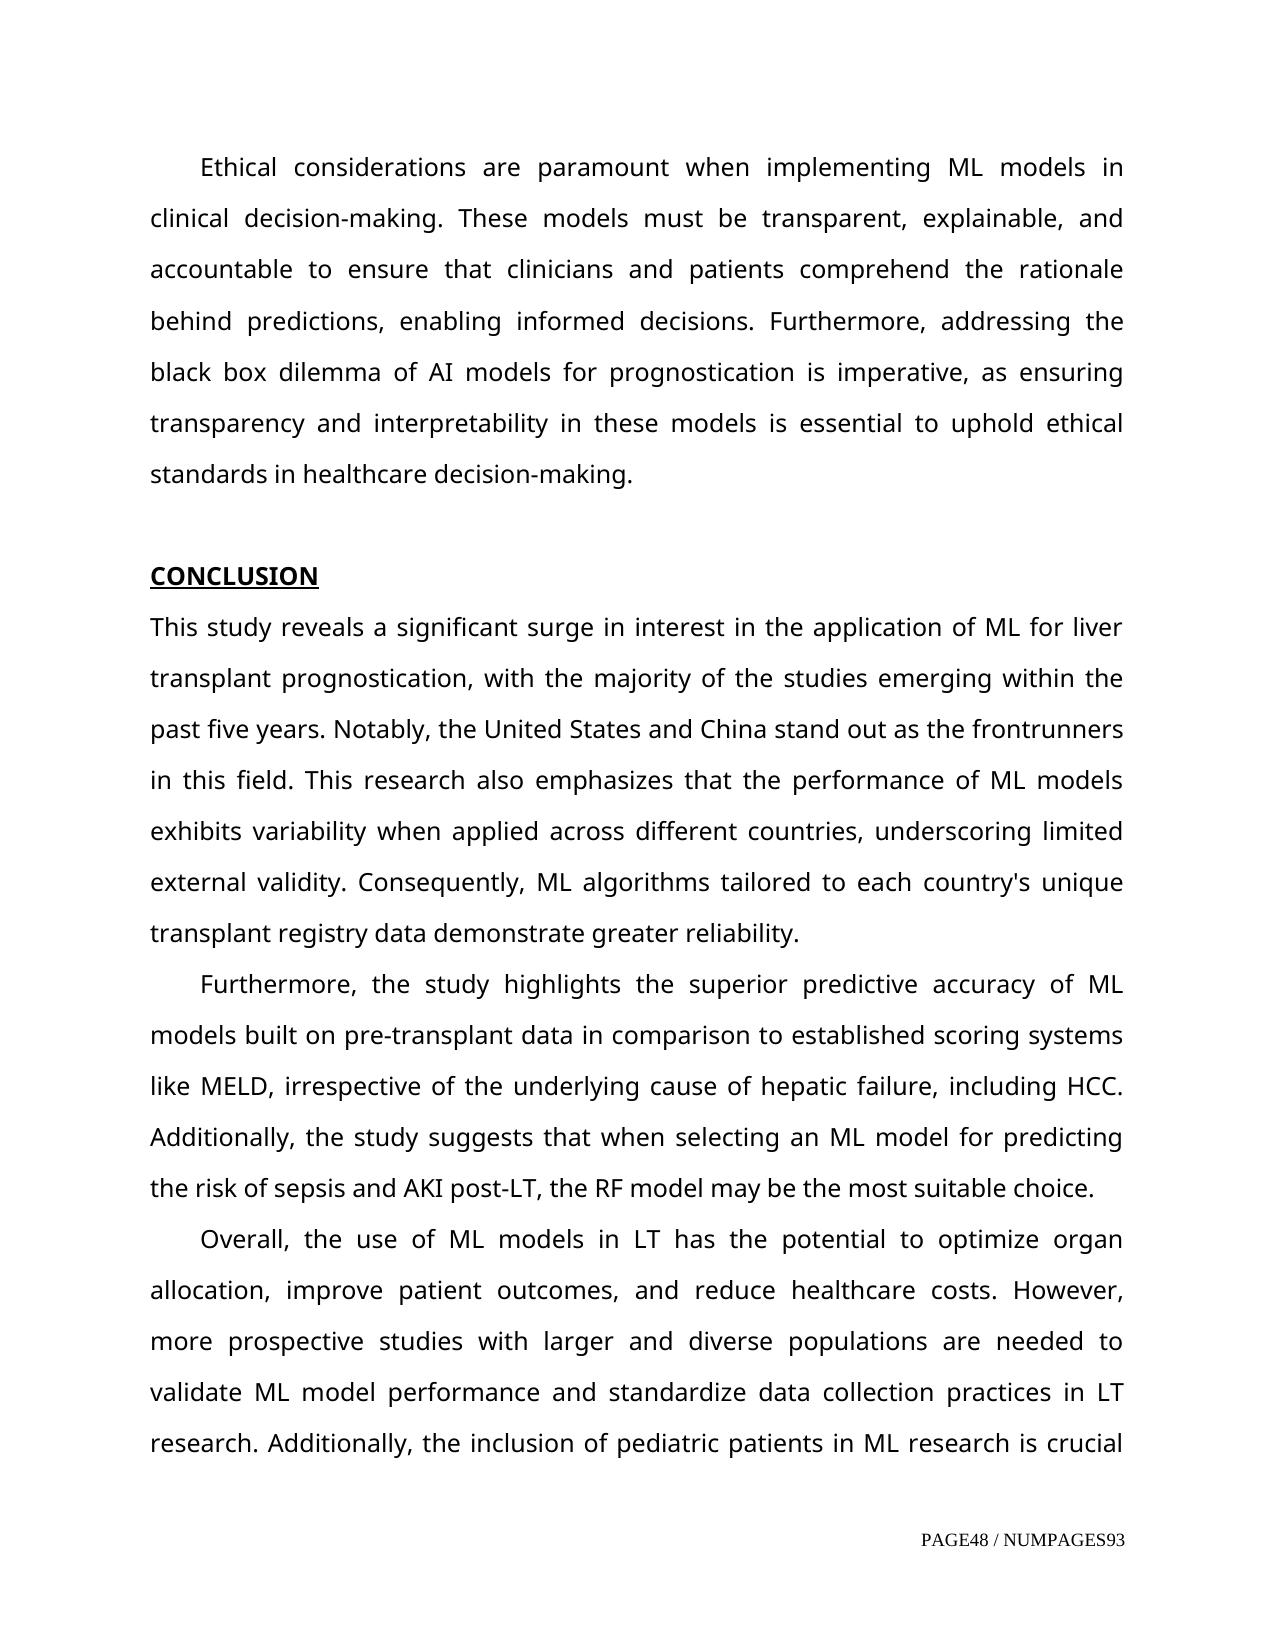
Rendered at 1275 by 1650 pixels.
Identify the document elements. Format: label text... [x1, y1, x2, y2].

text CONCLUSION [150, 558, 1125, 592]
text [150, 1222, 1125, 1460]
text Ethical considerations are paramount when implementing ML models in clinical decision-making. These models must be transparent, explainable, and accountable to ensure that clinicians and patients comprehend the rationale behind predictions, enabling informed decisions. Furthermore, addressing the black box dilemma of AI models for prognostication is imperative, as ensuring transparency and interpretability in these models is essential to uphold ethical standards in healthcare decision-making. [150, 150, 1125, 490]
text Furthermore, the study highlights the superior predictive accuracy of ML models built on pre-transplant data in comparison to established scoring systems like MELD, irrespective of the underlying cause of hepatic failure, including HCC. Additionally, the study suggests that when selecting an ML model for predicting the risk of sepsis and AKI post-LT, the RF model may be the most suitable choice. [150, 967, 1125, 1205]
text This study reveals a significant surge in interest in the application of ML for liver transplant prognostication, with the majority of the studies emerging within the past five years. Notably, the United States and China stand out as the frontrunners in this field. This research also emphasizes that the performance of ML models exhibits variability when applied across different countries, underscoring limited external validity. Consequently, ML algorithms tailored to each country's unique transplant registry data demonstrate greater reliability. [150, 609, 1125, 950]
